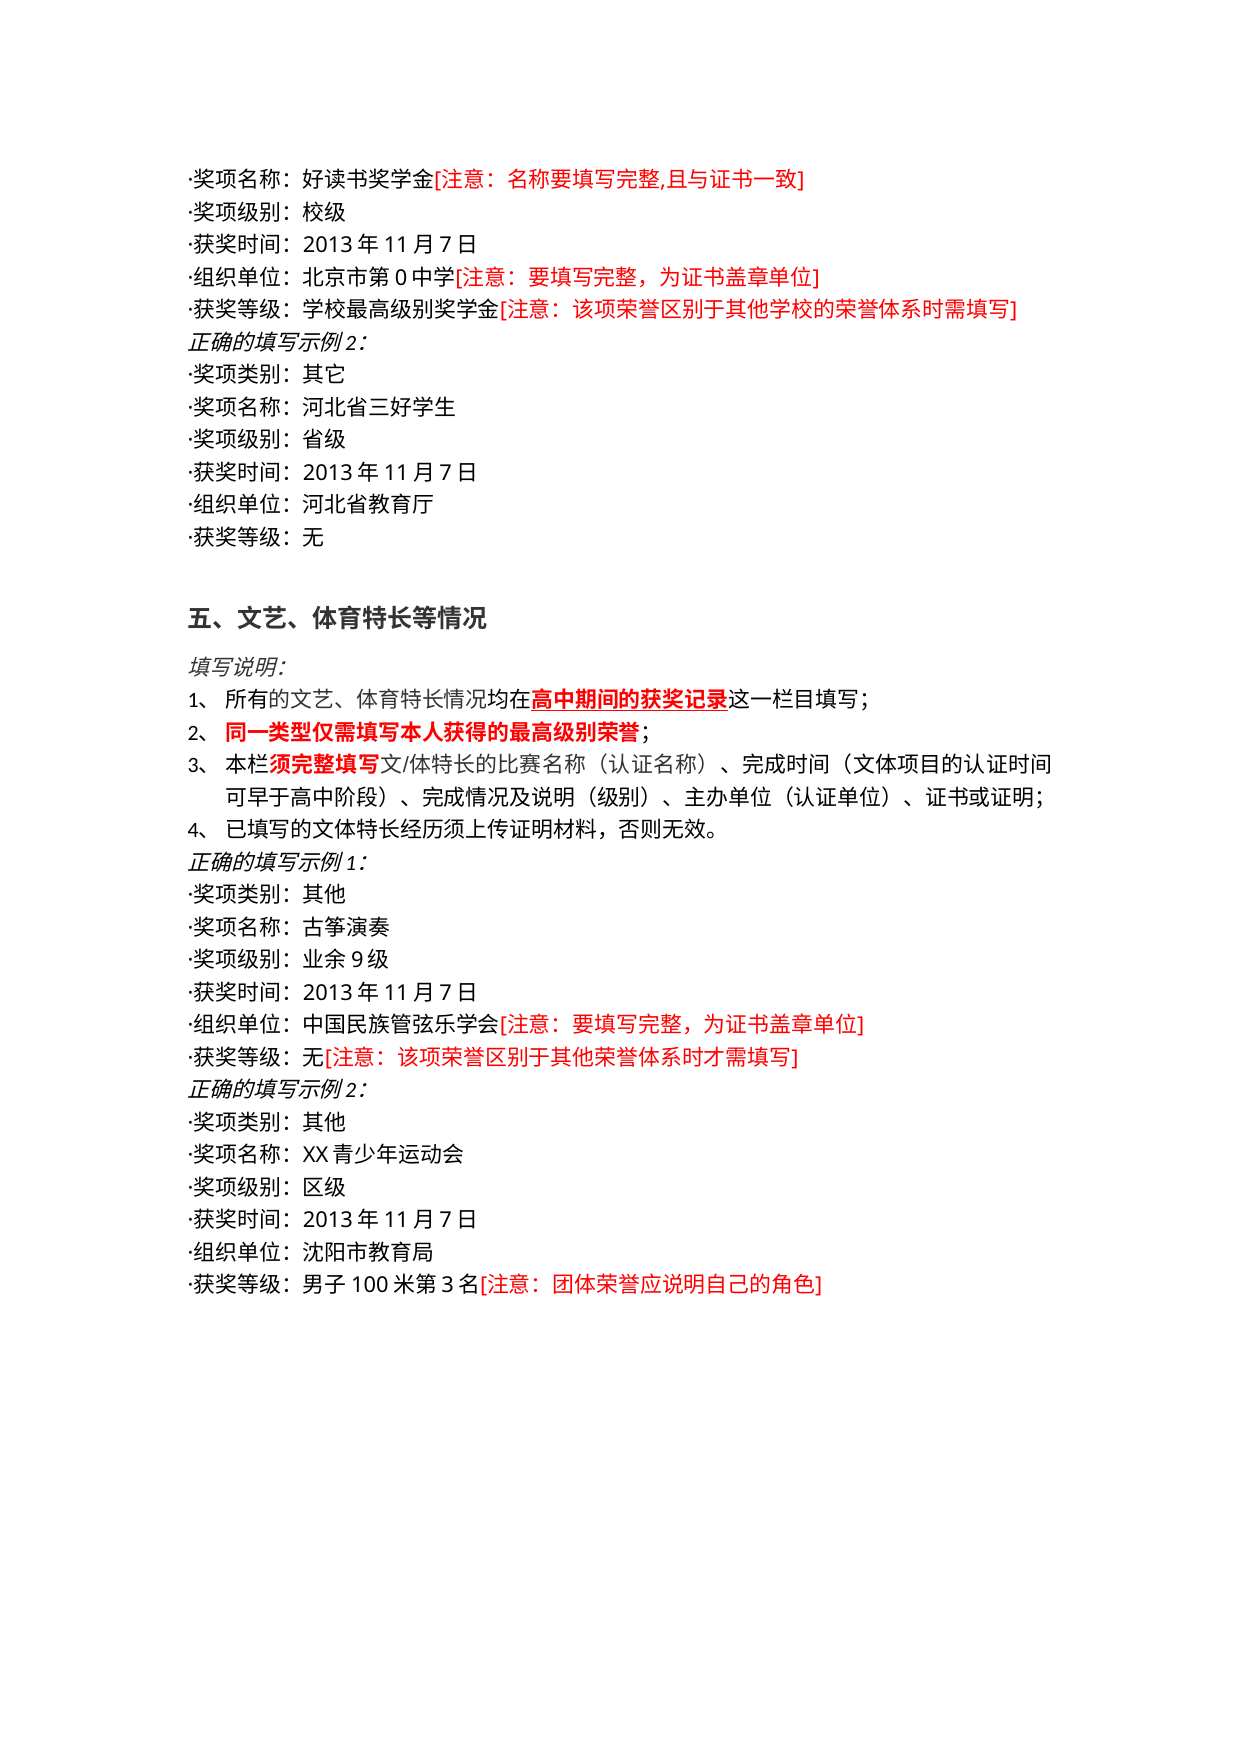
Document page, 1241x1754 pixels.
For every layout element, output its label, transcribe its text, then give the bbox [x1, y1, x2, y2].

text ·获奖时间：2013年11月7日 [187, 454, 1053, 487]
text ·获奖等级：无[注意：该项荣誉区别于其他荣誉体系时才需填写] [187, 1039, 1053, 1072]
list 所有的文艺、体育特长情况均在高中期间的获奖记录这一栏目填写； [187, 682, 1053, 714]
text ·获奖时间：2013年11月7日 [187, 1202, 1053, 1234]
text ·奖项级别：校级 [187, 194, 1053, 227]
list 本栏须完整填写文/体特长的比赛名称（认证名称）、完成时间（文体项目的认证时间可早于高中阶段）、完成情况及说明（级别）、主办单位（认证单位）、证书或证明； [187, 747, 1053, 812]
list 同一类型仅需填写本人获得的最高级别荣誉； [187, 714, 1053, 747]
text ·获奖等级：学校最高级别奖学金[注意：该项荣誉区别于其他学校的荣誉体系时需填写] [187, 292, 1053, 324]
text ·组织单位：沈阳市教育局 [187, 1234, 1053, 1267]
text ·奖项类别：其他 [187, 1104, 1053, 1137]
text ·奖项类别：其它 [187, 357, 1053, 389]
text ·奖项名称：XX青少年运动会 [187, 1137, 1053, 1169]
text ·奖项级别：省级 [187, 422, 1053, 454]
text ·组织单位：中国民族管弦乐学会[注意：要填写完整，为证书盖章单位] [187, 1007, 1053, 1039]
text 正确的填写示例2： [187, 324, 1053, 357]
text ·获奖等级：男子100米第3名[注意：团体荣誉应说明自己的角色] [187, 1267, 1053, 1299]
text 五、文艺、体育特长等情况 [187, 584, 1053, 649]
text ·奖项名称：古筝演奏 [187, 909, 1053, 942]
text ·奖项级别：区级 [187, 1169, 1053, 1202]
text ·奖项名称：河北省三好学生 [187, 389, 1053, 422]
text ·获奖时间：2013年11月7日 [187, 227, 1053, 259]
text 填写说明： [187, 649, 1053, 682]
text ·获奖时间：2013年11月7日 [187, 974, 1053, 1007]
text ·奖项类别：其他 [187, 877, 1053, 909]
text 正确的填写示例1： [187, 844, 1053, 877]
text ·获奖等级：无 [187, 519, 1053, 552]
text 正确的填写示例2： [187, 1072, 1053, 1104]
text ·奖项名称：好读书奖学金[注意：名称要填写完整,且与证书一致] [187, 162, 1053, 194]
text ·组织单位：河北省教育厅 [187, 487, 1053, 519]
text ·奖项级别：业余9级 [187, 942, 1053, 974]
text ·组织单位：北京市第0中学[注意：要填写完整，为证书盖章单位] [187, 259, 1053, 292]
list 已填写的文体特长经历须上传证明材料，否则无效。 [187, 812, 1053, 844]
